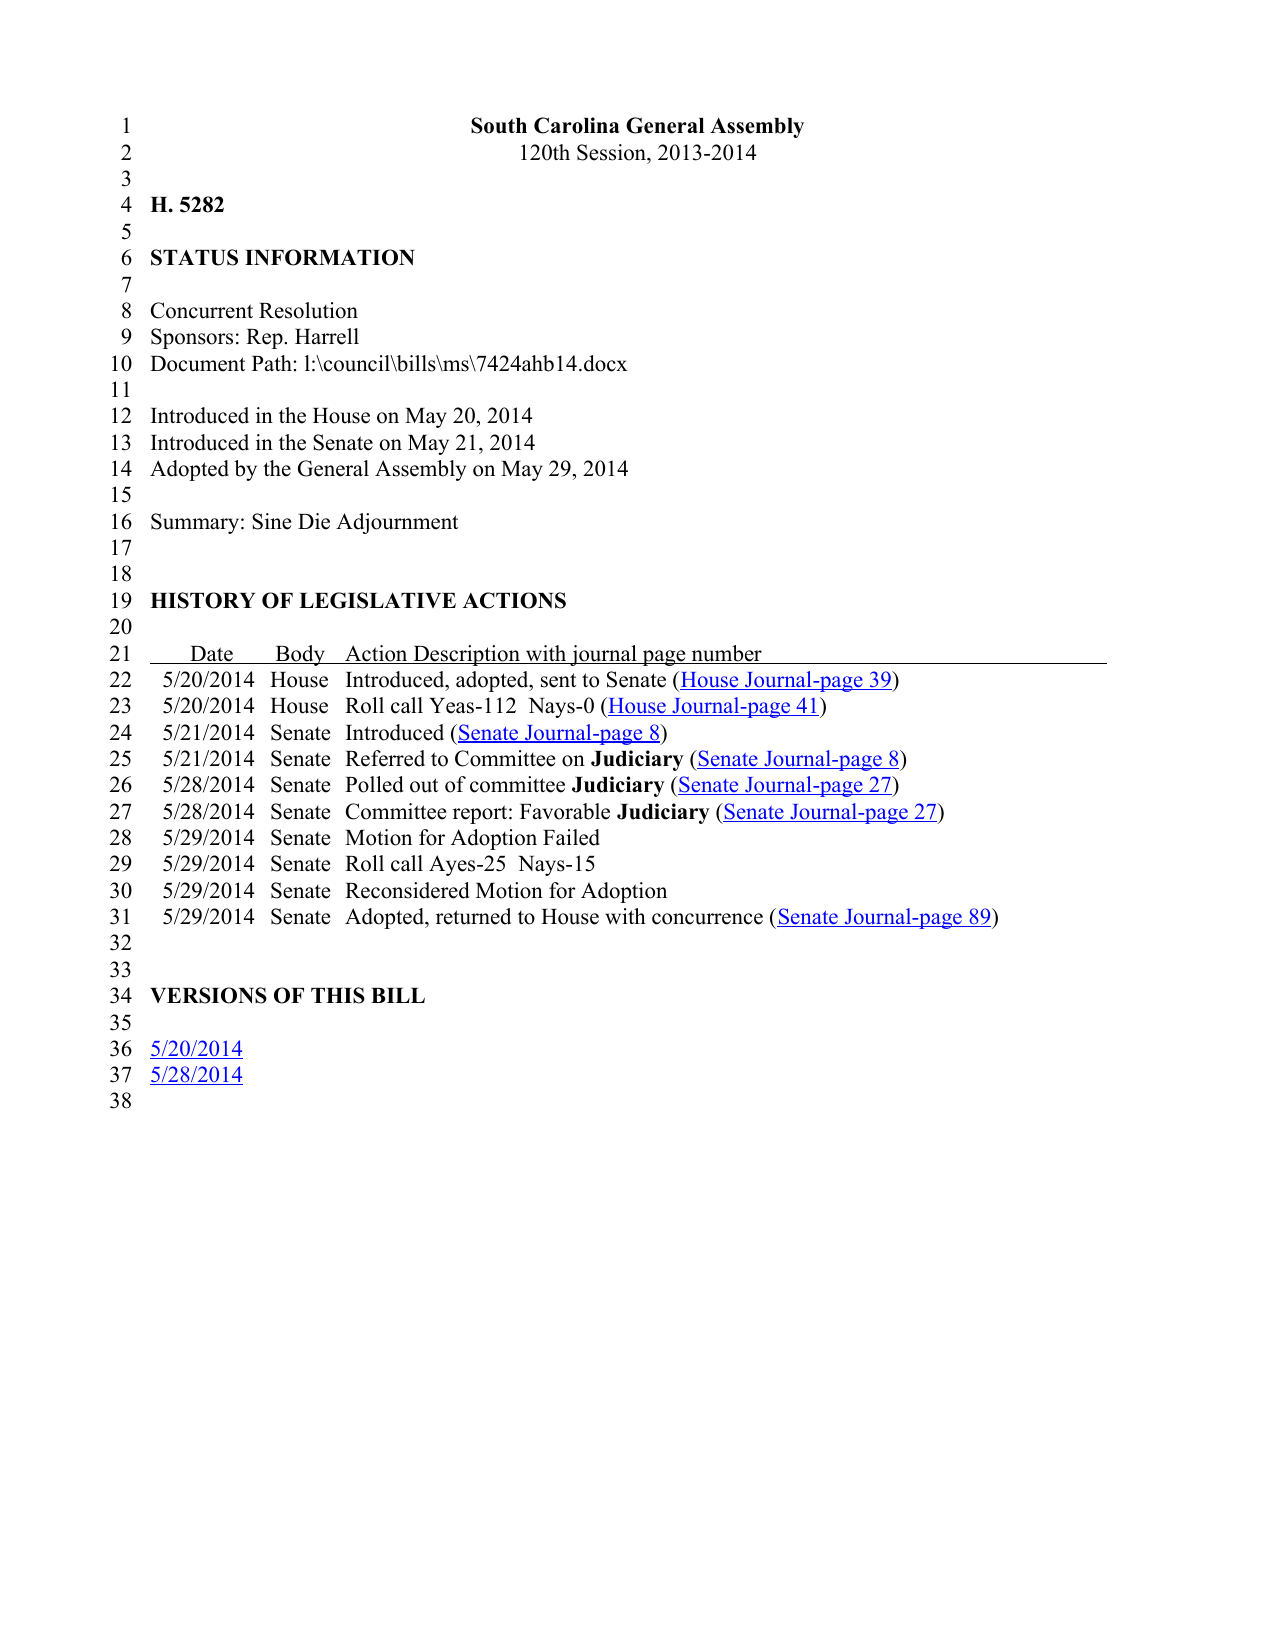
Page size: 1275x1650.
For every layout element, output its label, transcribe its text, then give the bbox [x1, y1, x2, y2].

text STATUS INFORMATION [150, 244, 1125, 271]
text Sponsors: Rep. Harrell [150, 323, 1125, 350]
text Date Body Action Description with journal page number [150, 639, 1125, 666]
text Adopted by the General Assembly on May 29, 2014 [150, 455, 1125, 481]
text 5/29/2014 Senate Roll call Ayes-25 Nays-15 [150, 850, 1125, 877]
text Concurrent Resolution [150, 297, 1125, 323]
text South Carolina General Assembly [150, 112, 1125, 139]
text 5/28/2014 Senate Polled out of committee Judiciary (Senate Journal-page 27) [150, 771, 1125, 798]
text 5/21/2014 Senate Introduced (Senate Journal-page 8) [150, 719, 1125, 745]
text 5/21/2014 Senate Referred to Committee on Judiciary (Senate Journal-page 8) [150, 745, 1125, 771]
text H. 5282 [150, 192, 1125, 218]
text 5/20/2014 House Introduced, adopted, sent to Senate (House Journal-page 39) [150, 666, 1125, 692]
text HISTORY OF LEGISLATIVE ACTIONS [150, 587, 1125, 613]
text Summary: Sine Die Adjournment [150, 508, 1125, 534]
text Introduced in the Senate on May 21, 2014 [150, 429, 1125, 455]
text Introduced in the House on May 20, 2014 [150, 402, 1125, 429]
text 5/20/2014 [150, 1035, 1125, 1061]
text 5/29/2014 Senate Reconsidered Motion for Adoption [150, 877, 1125, 903]
text 120th Session, 2013-2014 [150, 139, 1125, 165]
text 5/29/2014 Senate Adopted, returned to House with concurrence (Senate Journal-page 89) [150, 903, 1125, 929]
text Document Path: l:\council\bills\ms\7424ahb14.docx [150, 350, 1125, 376]
text 5/28/2014 [150, 1061, 1125, 1088]
text 5/29/2014 Senate Motion for Adoption Failed [150, 824, 1125, 850]
text VERSIONS OF THIS BILL [150, 982, 1125, 1008]
text 5/20/2014 House Roll call Yeas-112 Nays-0 (House Journal-page 41) [150, 692, 1125, 719]
text 5/28/2014 Senate Committee report: Favorable Judiciary (Senate Journal-page 27) [150, 798, 1125, 824]
